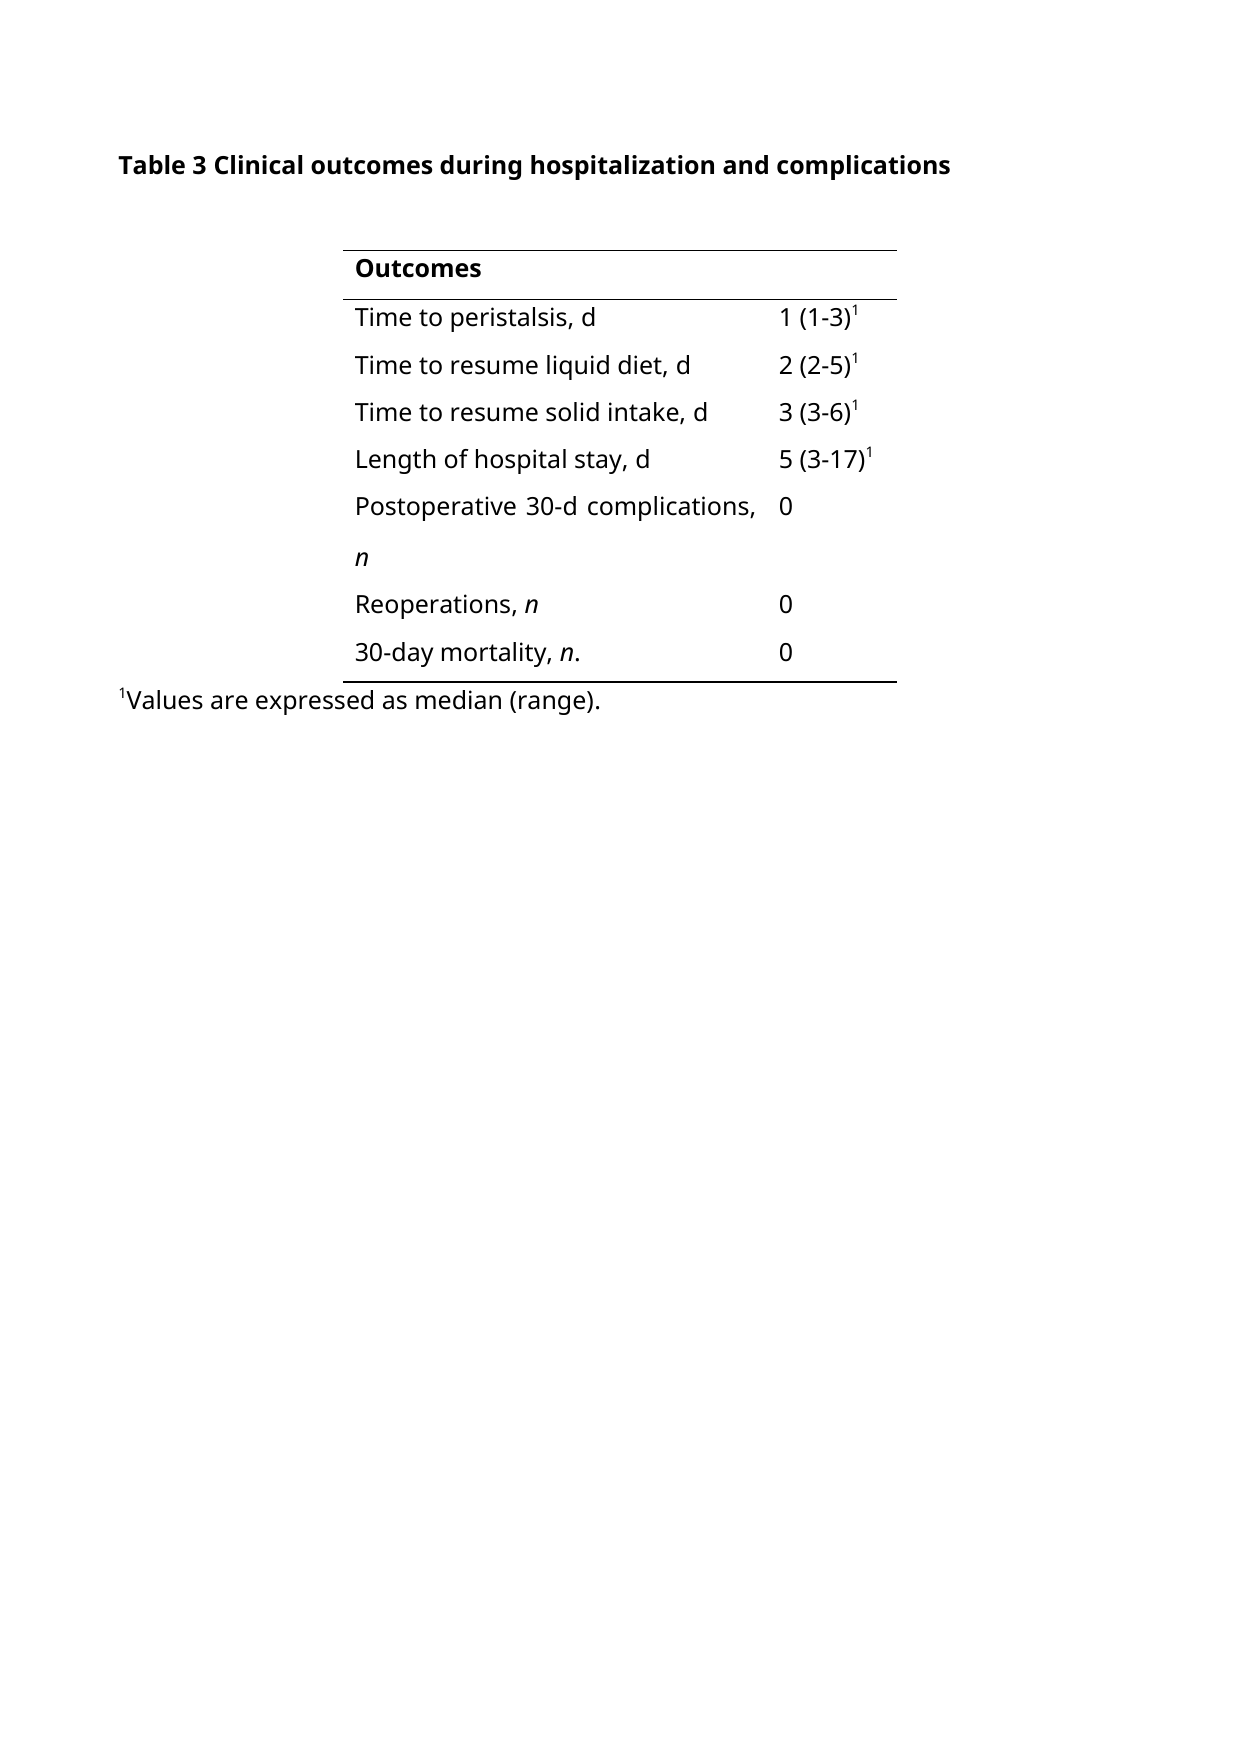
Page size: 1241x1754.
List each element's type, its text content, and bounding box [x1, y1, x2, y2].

text 1Values are expressed as median (range). [118, 682, 1122, 717]
table_header Outcomes [343, 251, 767, 299]
table_cell 30-day mortality, n. [343, 634, 767, 681]
table_header [767, 251, 897, 299]
table_cell 0 [767, 587, 897, 634]
table_cell 3 (3-6)1 [767, 395, 897, 442]
table_cell 5 (3-17)1 [767, 442, 897, 489]
table_cell Reoperations, n [343, 587, 767, 634]
table_cell Postoperative 30-d complications, n [343, 489, 767, 587]
text Table 3 Clinical outcomes during hospitalization and complications [118, 148, 1122, 182]
table_cell 1 (1-3)1 [767, 300, 897, 347]
table_cell Time to resume liquid diet, d [343, 347, 767, 394]
table_cell 0 [767, 489, 897, 587]
table_cell 0 [767, 634, 897, 681]
table_cell Time to resume solid intake, d [343, 395, 767, 442]
table_cell Time to peristalsis, d [343, 300, 767, 347]
table_cell Length of hospital stay, d [343, 442, 767, 489]
table_cell 2 (2-5)1 [767, 347, 897, 394]
